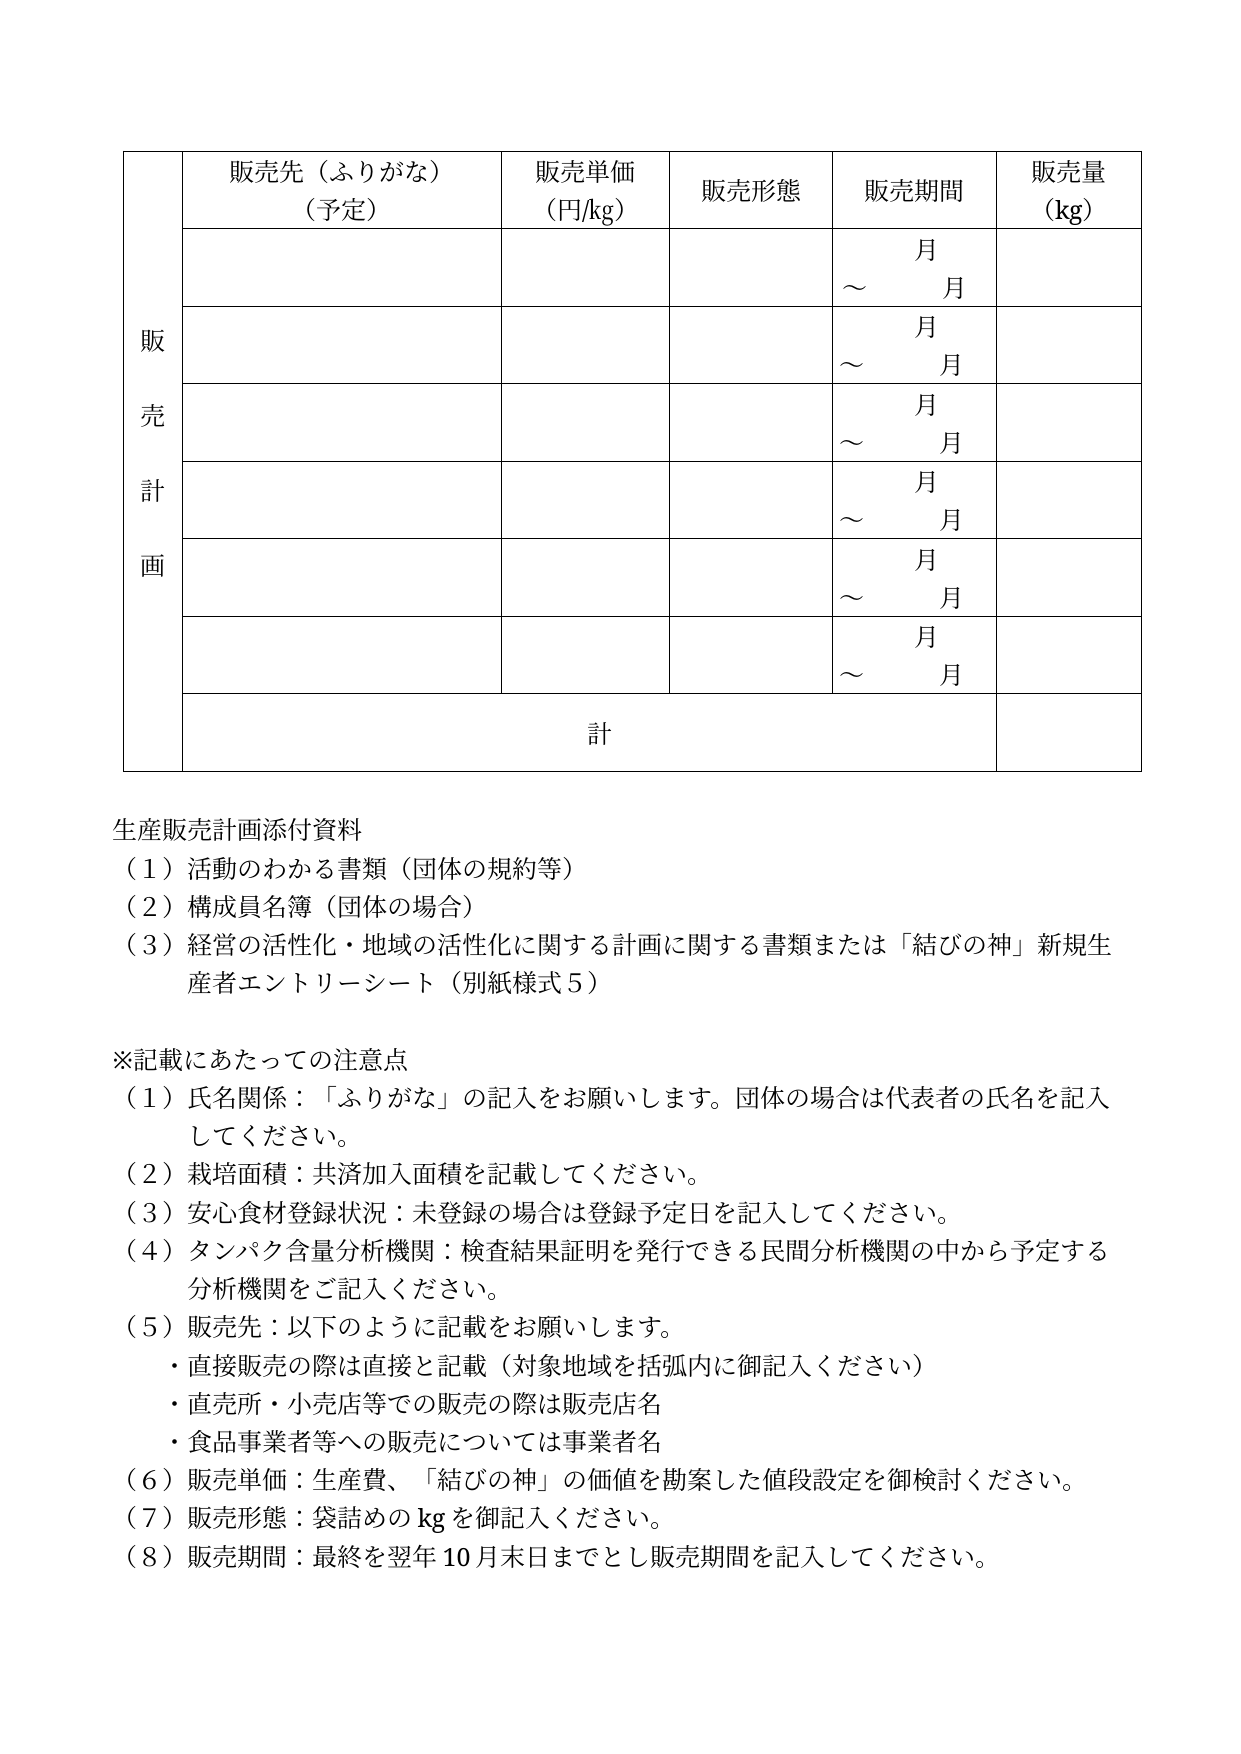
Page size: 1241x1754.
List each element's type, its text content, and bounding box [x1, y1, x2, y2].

table_cell [502, 229, 669, 306]
text 分析機関をご記入ください。 [112, 1269, 1128, 1307]
text （３）経営の活性化・地域の活性化に関する計画に関する書類または「結びの神」新規生産者エントリーシート（別紙様式５） [112, 924, 1128, 1001]
table_cell [997, 229, 1141, 306]
text （５）販売先：以下のように記載をお願いします。 [112, 1307, 1128, 1345]
table_cell [502, 384, 669, 461]
table_cell 計 [183, 694, 996, 771]
table_cell [997, 617, 1141, 693]
text （４）タンパク含量分析機関：検査結果証明を発行できる民間分析機関の中から予定する [112, 1230, 1128, 1269]
table_cell [502, 539, 669, 616]
table_cell [670, 307, 832, 383]
table_cell 月 ～ 月 [833, 462, 996, 538]
table_cell 販売量 （kg） [997, 152, 1141, 228]
text （２）構成員名簿（団体の場合） [112, 886, 1128, 924]
table_cell [670, 229, 832, 306]
table_cell [502, 307, 669, 383]
table_cell [183, 229, 501, 306]
text （８）販売期間：最終を翌年10月末日までとし販売期間を記入してください。 [112, 1536, 1128, 1574]
table_cell [502, 462, 669, 538]
table_cell [997, 694, 1141, 771]
text （６）販売単価：生産費、「結びの神」の価値を勘案した値段設定を御検討ください。 [112, 1460, 1128, 1498]
text （３）安心食材登録状況：未登録の場合は登録予定日を記入してください。 [112, 1192, 1128, 1230]
table_cell 販売期間 [833, 152, 996, 228]
text ※記載にあたっての注意点 [112, 1039, 1128, 1077]
text （１）活動のわかる書類（団体の規約等） [112, 848, 1128, 886]
table_cell 月 ～ 月 [833, 307, 996, 383]
table_cell 月 ～ 月 [833, 617, 996, 693]
text 生産販売計画添付資料 [112, 810, 1128, 848]
table_cell [997, 384, 1141, 461]
text （２）栽培面積：共済加入面積を記載してください。 [112, 1154, 1128, 1192]
table_cell [183, 539, 501, 616]
table_cell [670, 384, 832, 461]
table_cell [183, 617, 501, 693]
table_cell [183, 462, 501, 538]
table_cell [997, 539, 1141, 616]
table_cell 月 ～ 月 [833, 539, 996, 616]
text ・食品事業者等への販売については事業者名 [112, 1422, 1128, 1460]
table_cell [502, 617, 669, 693]
table_cell 販 売 計 画 [124, 152, 182, 771]
table_cell 販売形態 [670, 152, 832, 228]
text （１）氏名関係：「ふりがな」の記入をお願いします。団体の場合は代表者の氏名を記入してください。 [112, 1077, 1128, 1154]
text ・直接販売の際は直接と記載（対象地域を括弧内に御記入ください） [112, 1345, 1128, 1383]
table_cell [183, 307, 501, 383]
text ・直売所・小売店等での販売の際は販売店名 [112, 1383, 1128, 1422]
table_cell [183, 384, 501, 461]
text （７）販売形態：袋詰めのkgを御記入ください。 [112, 1498, 1128, 1536]
table_cell 月 ～ 月 [833, 384, 996, 461]
table_cell 販売単価 （円/㎏） [502, 152, 669, 228]
table_cell [670, 617, 832, 693]
table_cell [997, 462, 1141, 538]
table_cell [670, 462, 832, 538]
table_cell 月 ～ 月 [833, 229, 996, 306]
table_cell [670, 539, 832, 616]
table_cell 販売先（ふりがな） （予定） [183, 152, 501, 228]
table_cell [997, 307, 1141, 383]
